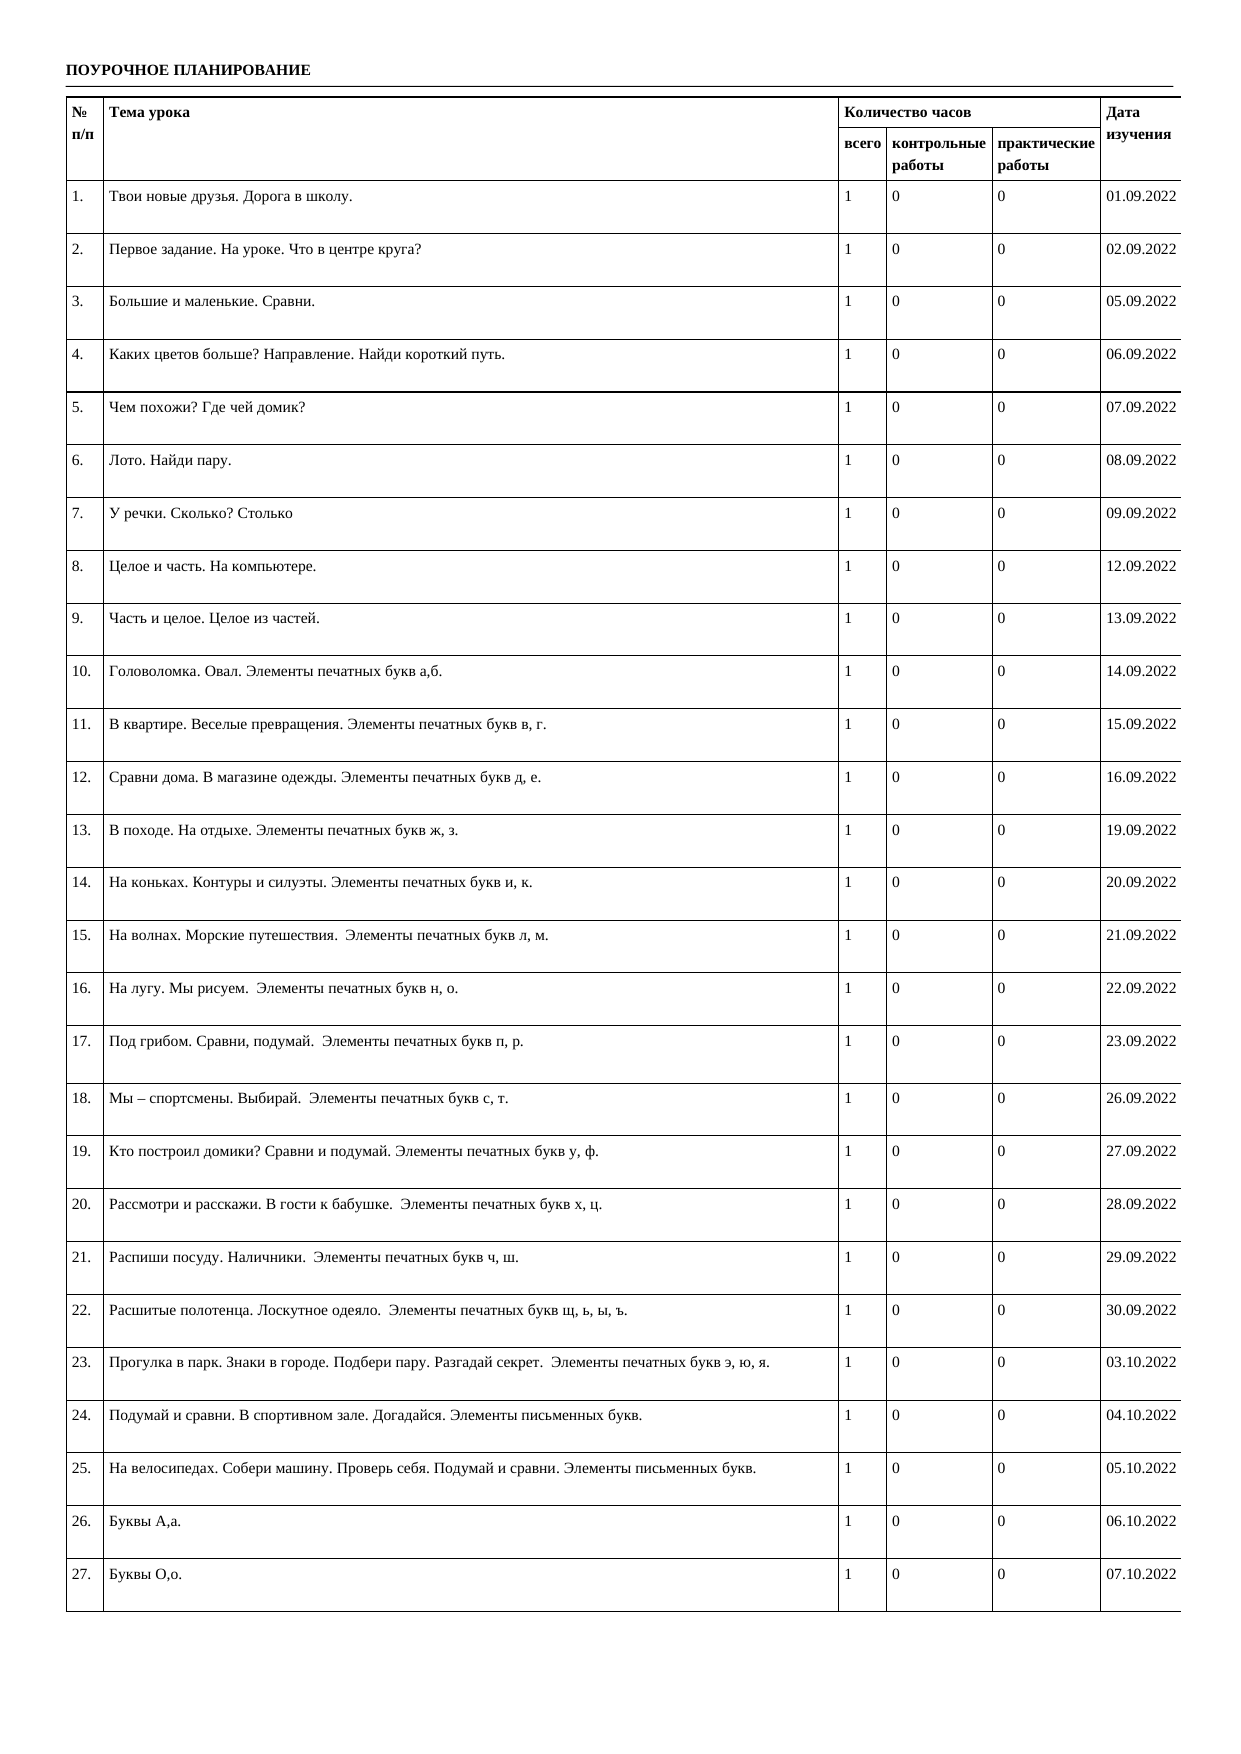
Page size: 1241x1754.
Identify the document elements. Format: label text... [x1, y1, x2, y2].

table_cell Рассмотри и расскажи. В гости к бабушке. Элементы печатных букв х, ц. [104, 1189, 838, 1241]
table_cell 9. [67, 604, 103, 655]
table_cell 20.09.2022 [1101, 868, 1181, 919]
table_cell 0 [887, 1348, 992, 1399]
table_cell 0 [887, 287, 992, 338]
table_cell 05.10.2022 [1101, 1453, 1181, 1505]
table_cell 0 [887, 234, 992, 286]
table_cell 0 [993, 762, 1100, 814]
table_cell 0 [993, 1189, 1100, 1241]
table_cell 0 [993, 709, 1100, 761]
table_cell 0 [993, 1559, 1100, 1611]
table_cell Целое и часть. На компьютере. [104, 551, 838, 603]
table_cell 0 [993, 340, 1100, 391]
table_cell 0 [993, 287, 1100, 338]
table_cell 05.09.2022 [1101, 287, 1181, 338]
table_cell 25. [67, 1453, 103, 1505]
table_cell 0 [887, 1189, 992, 1241]
table_cell 0 [993, 1348, 1100, 1399]
table_cell 0 [993, 868, 1100, 919]
table_cell 06.10.2022 [1101, 1506, 1181, 1558]
table_cell 1 [839, 1559, 886, 1611]
table_cell 0 [993, 1136, 1100, 1188]
table_cell 14. [67, 868, 103, 919]
table_cell 0 [993, 1453, 1100, 1505]
table_cell 0 [887, 340, 992, 391]
table_cell 0 [887, 445, 992, 497]
table_cell Мы – спортсмены. Выбирай. Элементы печатных букв с, т. [104, 1084, 838, 1135]
table_cell 1 [839, 498, 886, 550]
table_cell 1 [839, 181, 886, 233]
table_cell 1 [839, 1084, 886, 1135]
table_cell Кто построил домики? Сравни и подумай. Элементы печатных букв у, ф. [104, 1136, 838, 1188]
table_cell На коньках. Контуры и силуэты. Элементы печатных букв и, к. [104, 868, 838, 919]
table_cell 1 [839, 1348, 886, 1399]
table_cell 15.09.2022 [1101, 709, 1181, 761]
table_cell 08.09.2022 [1101, 445, 1181, 497]
table_header Дата изучения [1101, 98, 1181, 180]
table_cell 16. [67, 973, 103, 1025]
table_cell 19.09.2022 [1101, 815, 1181, 867]
table_cell 0 [993, 1401, 1100, 1452]
table_cell 8. [67, 551, 103, 603]
table_cell Расшитые полотенца. Лоскутное одеяло. Элементы печатных букв щ, ь, ы, ъ. [104, 1295, 838, 1347]
table_cell 0 [887, 1453, 992, 1505]
table_cell 1 [839, 1506, 886, 1558]
table_cell 0 [887, 1084, 992, 1135]
table_header Тема урока [104, 98, 838, 180]
table_cell 1 [839, 393, 886, 444]
table_cell 0 [887, 868, 992, 919]
table_cell 0 [993, 1242, 1100, 1294]
table_cell 12. [67, 762, 103, 814]
table_cell 1 [839, 1189, 886, 1241]
table_cell практические работы [993, 128, 1100, 180]
table_cell 0 [993, 604, 1100, 655]
table_cell 22. [67, 1295, 103, 1347]
table_cell 1 [839, 604, 886, 655]
table_cell 0 [887, 498, 992, 550]
table_cell 23. [67, 1348, 103, 1399]
table_header Количество часов [839, 98, 1100, 127]
table_cell 0 [887, 1295, 992, 1347]
text ПОУРОЧНОЕ ПЛАНИРОВАНИЕ [66, 60, 1192, 78]
table_cell 09.09.2022 [1101, 498, 1181, 550]
table_cell 04.10.2022 [1101, 1401, 1181, 1452]
table_cell 0 [993, 815, 1100, 867]
table_cell Каких цветов больше? Направление. Найди короткий путь. [104, 340, 838, 391]
table_cell 1 [839, 656, 886, 708]
table_cell 1 [839, 709, 886, 761]
table_cell Чем похожи? Где чей домик? [104, 393, 838, 444]
table_cell 30.09.2022 [1101, 1295, 1181, 1347]
table_cell 1 [839, 287, 886, 338]
table_cell 1 [839, 445, 886, 497]
table_cell 0 [993, 181, 1100, 233]
table_cell контрольные работы [887, 128, 992, 180]
table_cell 1 [839, 234, 886, 286]
table_cell Большие и маленькие. Сравни. [104, 287, 838, 338]
table_cell В квартире. Веселые превращения. Элементы печатных букв в, г. [104, 709, 838, 761]
table_cell 0 [887, 1136, 992, 1188]
table_cell 0 [887, 181, 992, 233]
table_cell 03.10.2022 [1101, 1348, 1181, 1399]
table_cell 0 [887, 1559, 992, 1611]
table_cell Сравни дома. В магазине одежды. Элементы печатных букв д, е. [104, 762, 838, 814]
table_cell 1 [839, 1401, 886, 1452]
table_cell 4. [67, 340, 103, 391]
table_cell 0 [887, 762, 992, 814]
table_cell Прогулка в парк. Знаки в городе. Подбери пару. Разгадай секрет. Элементы печатных букв э, ю, я. [104, 1348, 838, 1399]
table_cell 16.09.2022 [1101, 762, 1181, 814]
table_cell Подумай и сравни. В спортивном зале. Догадайся. Элементы письменных букв. [104, 1401, 838, 1452]
table_cell 0 [993, 1295, 1100, 1347]
table_cell Под грибом. Сравни, подумай. Элементы печатных букв п, р. [104, 1026, 838, 1083]
table_cell 13. [67, 815, 103, 867]
table_cell всего [839, 128, 886, 180]
table_cell 0 [887, 973, 992, 1025]
table_cell 21.09.2022 [1101, 921, 1181, 972]
table_cell 02.09.2022 [1101, 234, 1181, 286]
table_cell 23.09.2022 [1101, 1026, 1181, 1083]
table_cell На лугу. Мы рисуем. Элементы печатных букв н, о. [104, 973, 838, 1025]
table_cell 0 [993, 656, 1100, 708]
table_cell 21. [67, 1242, 103, 1294]
table_cell 22.09.2022 [1101, 973, 1181, 1025]
table_cell 0 [887, 1026, 992, 1083]
table_cell 0 [887, 921, 992, 972]
table_cell На велосипедах. Собери машину. Проверь себя. Подумай и сравни. Элементы письменных букв. [104, 1453, 838, 1505]
table_cell 1 [839, 1295, 886, 1347]
table_cell 0 [993, 445, 1100, 497]
table_cell 6. [67, 445, 103, 497]
table_cell 2. [67, 234, 103, 286]
table_cell 5. [67, 393, 103, 444]
table_cell 19. [67, 1136, 103, 1188]
table_cell 28.09.2022 [1101, 1189, 1181, 1241]
table_cell 0 [887, 604, 992, 655]
table_cell Часть и целое. Целое из частей. [104, 604, 838, 655]
table_cell 24. [67, 1401, 103, 1452]
table_cell Лото. Найди пару. [104, 445, 838, 497]
table_cell 1 [839, 340, 886, 391]
table_cell 0 [993, 1084, 1100, 1135]
table_cell Буквы О,о. [104, 1559, 838, 1611]
table_cell Первое задание. На уроке. Что в центре круга? [104, 234, 838, 286]
table_cell 17. [67, 1026, 103, 1083]
table_cell 1. [67, 181, 103, 233]
table_cell 0 [887, 1242, 992, 1294]
table_cell 0 [993, 1506, 1100, 1558]
table_cell 0 [887, 551, 992, 603]
table_cell 1 [839, 973, 886, 1025]
table_cell 7. [67, 498, 103, 550]
table_cell 01.09.2022 [1101, 181, 1181, 233]
table_cell 15. [67, 921, 103, 972]
table_cell 0 [993, 1026, 1100, 1083]
table_cell 1 [839, 1453, 886, 1505]
table_cell 0 [887, 656, 992, 708]
table_cell 07.10.2022 [1101, 1559, 1181, 1611]
table_cell Распиши посуду. Наличники. Элементы печатных букв ч, ш. [104, 1242, 838, 1294]
table_cell 07.09.2022 [1101, 393, 1181, 444]
table_cell 27.09.2022 [1101, 1136, 1181, 1188]
table_cell 1 [839, 921, 886, 972]
table_cell Твои новые друзья. Дорога в школу. [104, 181, 838, 233]
table_cell 12.09.2022 [1101, 551, 1181, 603]
table_cell 1 [839, 1136, 886, 1188]
table_cell 27. [67, 1559, 103, 1611]
table_cell 1 [839, 868, 886, 919]
table_cell 0 [887, 709, 992, 761]
table_cell В походе. На отдыхе. Элементы печатных букв ж, з. [104, 815, 838, 867]
table_cell У речки. Сколько? Столько [104, 498, 838, 550]
table_cell 1 [839, 1242, 886, 1294]
table_cell 14.09.2022 [1101, 656, 1181, 708]
table_cell 0 [993, 498, 1100, 550]
table_cell 0 [993, 551, 1100, 603]
table_cell 1 [839, 1026, 886, 1083]
table_cell 3. [67, 287, 103, 338]
table_cell Буквы А,а. [104, 1506, 838, 1558]
table_cell 06.09.2022 [1101, 340, 1181, 391]
table_cell 0 [887, 1401, 992, 1452]
table_cell 1 [839, 762, 886, 814]
table_cell 0 [993, 393, 1100, 444]
table_cell Головоломка. Овал. Элементы печатных букв а,б. [104, 656, 838, 708]
table_cell 0 [993, 234, 1100, 286]
table_cell 20. [67, 1189, 103, 1241]
table_header № п/п [67, 98, 103, 180]
table_cell 11. [67, 709, 103, 761]
table_cell 29.09.2022 [1101, 1242, 1181, 1294]
table_cell 1 [839, 815, 886, 867]
table_cell 0 [887, 1506, 992, 1558]
table_cell 0 [887, 815, 992, 867]
table_cell 0 [993, 921, 1100, 972]
table_cell 0 [887, 393, 992, 444]
table_cell 10. [67, 656, 103, 708]
table_cell 26.09.2022 [1101, 1084, 1181, 1135]
table_cell 26. [67, 1506, 103, 1558]
table_cell 1 [839, 551, 886, 603]
table_cell 18. [67, 1084, 103, 1135]
table_cell 0 [993, 973, 1100, 1025]
table_cell На волнах. Морские путешествия. Элементы печатных букв л, м. [104, 921, 838, 972]
table_cell 13.09.2022 [1101, 604, 1181, 655]
